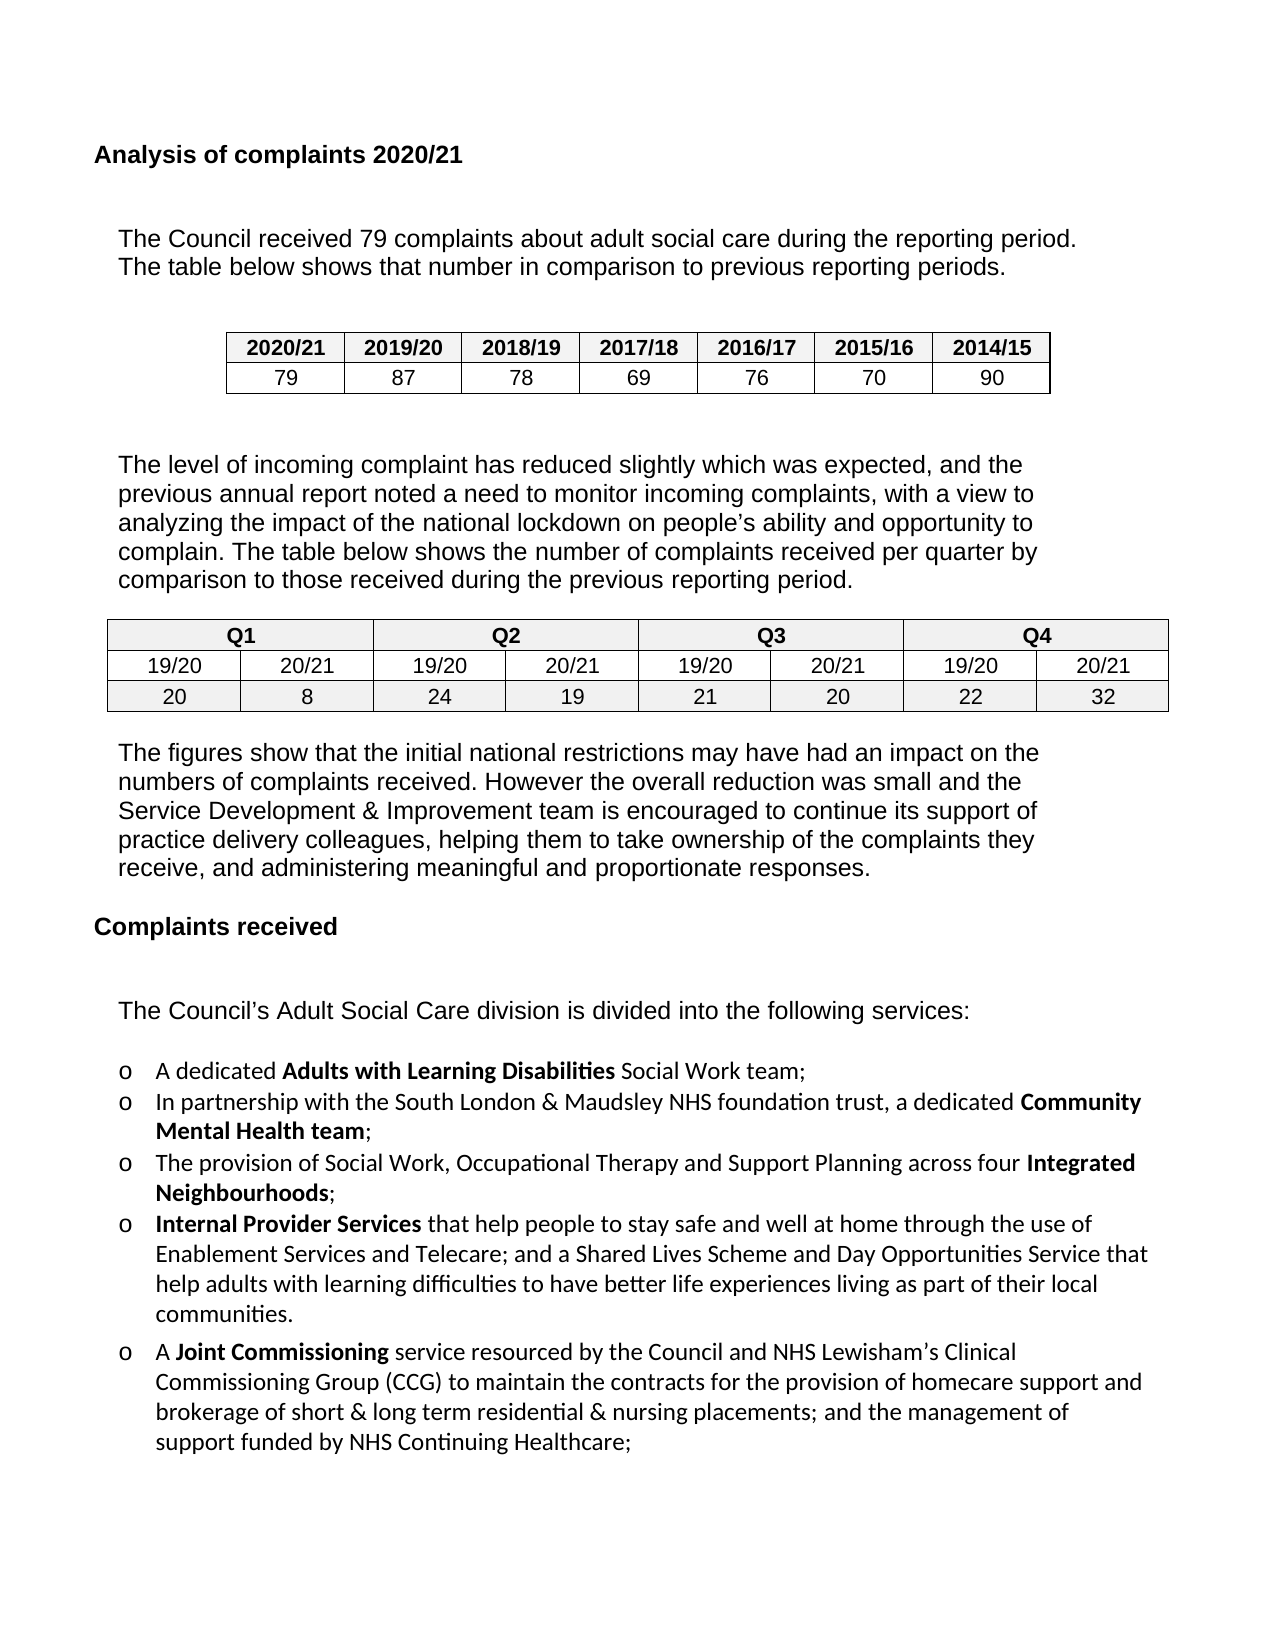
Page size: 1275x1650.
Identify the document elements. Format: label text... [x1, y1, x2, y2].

table_cell 19 [506, 681, 638, 711]
text Complaints received [94, 912, 1179, 941]
list A dedicated Adults with Learning Disabilities Social Work team; [118, 1055, 1179, 1086]
table_header Q2 [374, 620, 638, 650]
table_header Q4 [904, 620, 1168, 650]
table_cell 79 [227, 363, 344, 393]
table_cell 19/20 [904, 651, 1036, 680]
table_header 2014/15 [933, 333, 1049, 362]
list A Joint Commissioning service resourced by the Council and NHS Lewisham’s Clinical Commissioning Group (CCG) to maintain the contracts for the provision of homecare support and brokerage of short & long term residential & nursing placements; and the management of support funded by NHS Continuing Healthcare; [118, 1335, 1144, 1456]
table_cell 22 [904, 681, 1036, 711]
table_cell 20/21 [241, 651, 373, 680]
table_cell 90 [933, 363, 1049, 393]
table_header 2020/21 [227, 333, 344, 362]
table_cell 19/20 [374, 651, 505, 680]
list Internal Provider Services that help people to stay safe and well at home through the use of Enablement Services and Telecare; and a Shared Lives Scheme and Day Opportunities Service that help adults with learning difficulties to have better life experiences living as part of their local communities. [118, 1208, 1149, 1329]
table_cell 76 [698, 363, 814, 393]
table_cell 69 [580, 363, 697, 393]
table_cell 20/21 [506, 651, 638, 680]
table_cell 20/21 [771, 651, 903, 680]
table_cell 19/20 [639, 651, 770, 680]
list The provision of Social Work, Occupational Therapy and Support Planning across four Integrated Neighbourhoods; [118, 1147, 1136, 1208]
table_cell 20 [771, 681, 903, 711]
text The figures show that the initial national restrictions may have had an impact on the numbers of complaints received. However the overall reduction was small and the Service Development & Improvement team is encouraged to continue its support of practice delivery colleagues, helping them to take ownership of the complaints they receive, and administering meaningful and proportionate responses. [118, 738, 1101, 882]
table_cell 70 [815, 363, 932, 393]
table_header 2015/16 [815, 333, 932, 362]
table_cell 87 [345, 363, 461, 393]
table_cell 8 [241, 681, 373, 711]
text The level of incoming complaint has reduced slightly which was expected, and the previous annual report noted a need to monitor incoming complaints, with a view to analyzing the impact of the national lockdown on people’s ability and opportunity to complain. The table below shows the number of complaints received per quarter by comparison to those received during the previous reporting period. [118, 450, 1119, 594]
text The Council received 79 complaints about adult social care during the reporting period. The table below shows that number in comparison to previous reporting periods. [118, 224, 1105, 281]
table_cell 19/20 [108, 651, 240, 680]
table_header 2019/20 [345, 333, 461, 362]
text The Council’s Adult Social Care division is divided into the following services: [118, 996, 1179, 1025]
table_cell 32 [1037, 681, 1168, 711]
table_cell 20 [108, 681, 240, 711]
table_cell 78 [462, 363, 579, 393]
table_cell 20/21 [1037, 651, 1168, 680]
text Analysis of complaints 2020/21 [94, 139, 1179, 168]
table_header 2016/17 [698, 333, 814, 362]
table_cell 21 [639, 681, 770, 711]
table_header 2017/18 [580, 333, 697, 362]
table_header 2018/19 [462, 333, 579, 362]
table_header Q1 [108, 620, 373, 650]
list In partnership with the South London & Maudsley NHS foundation trust, a dedicated Community Mental Health team; [118, 1086, 1142, 1146]
table_cell 24 [374, 681, 505, 711]
table_header Q3 [639, 620, 903, 650]
